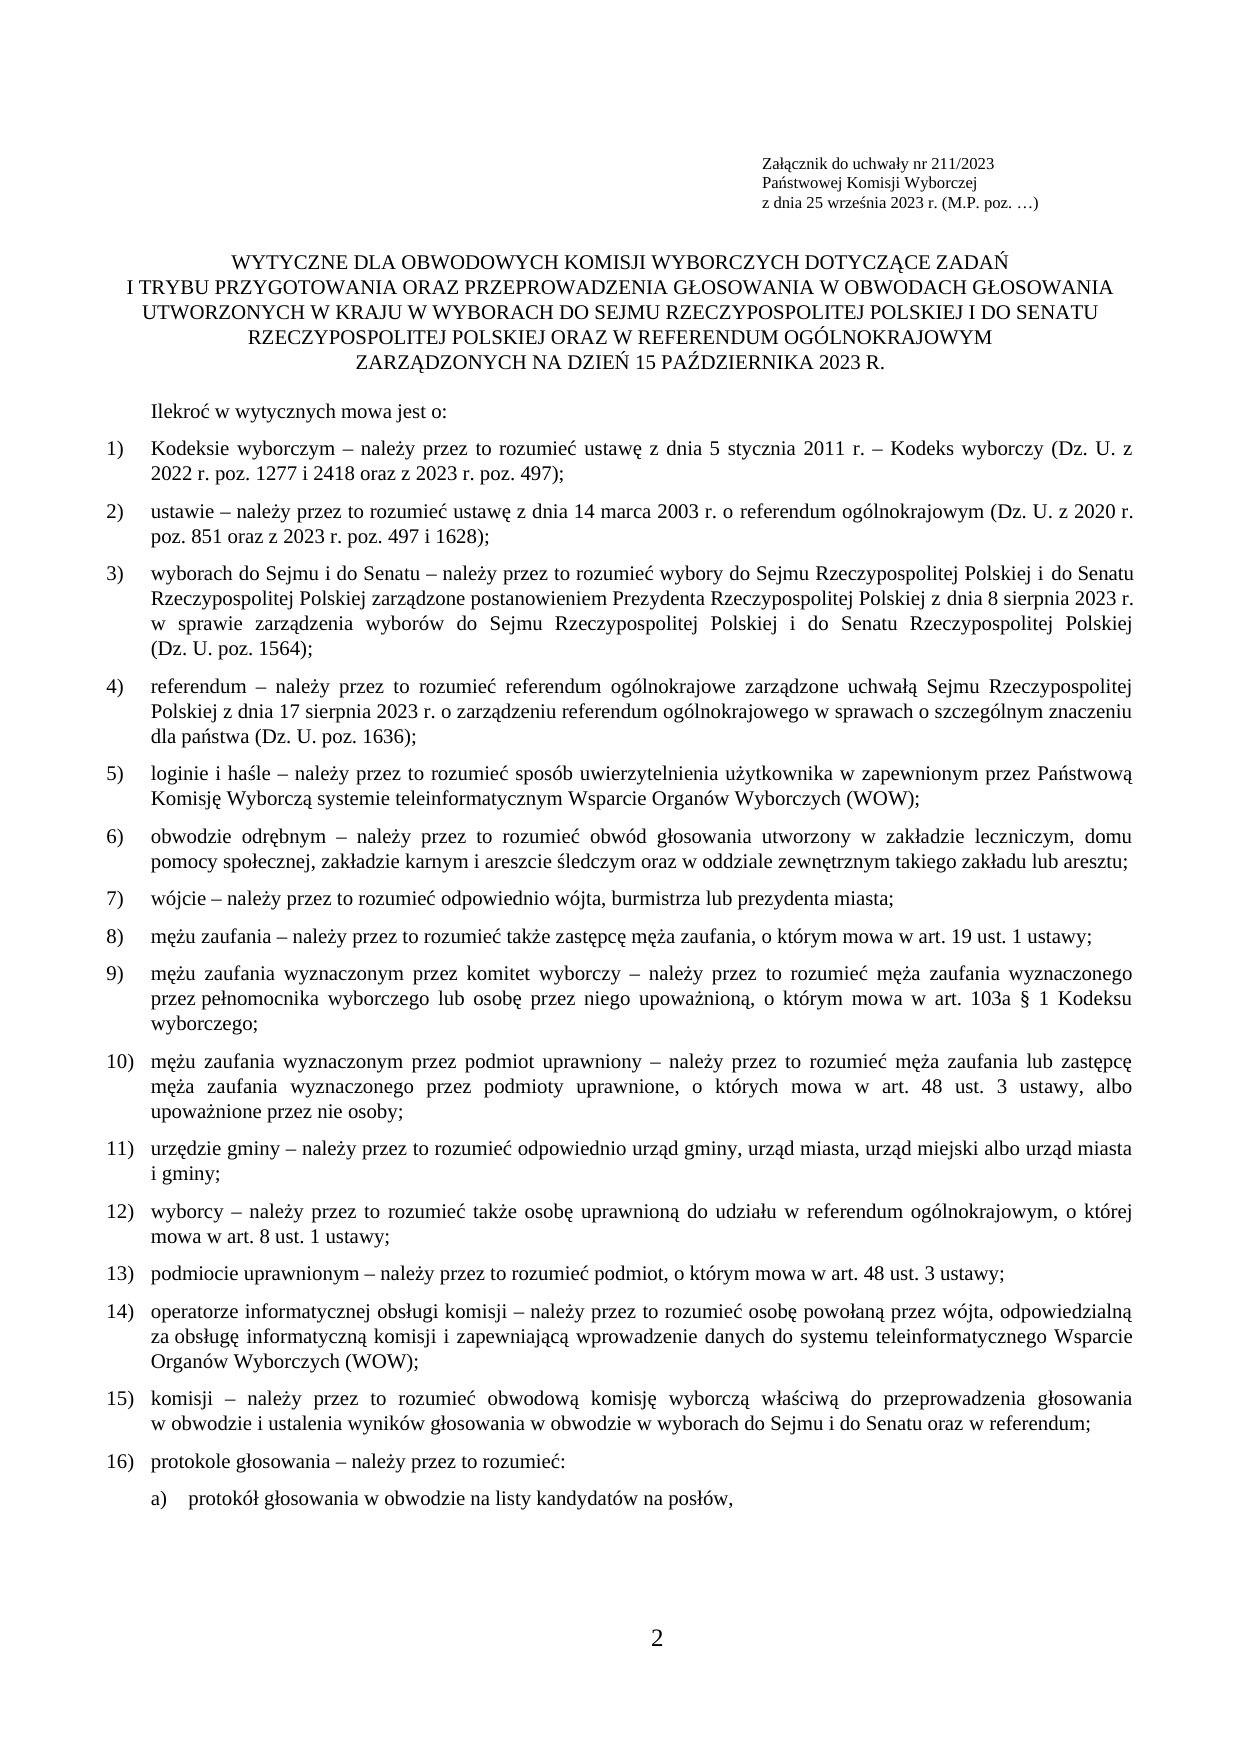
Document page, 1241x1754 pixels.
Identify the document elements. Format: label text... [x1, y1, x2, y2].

list Kodeksie wyborczym – należy przez to rozumieć ustawę z dnia 5 stycznia 2011 r. – Kodeks wyborczy (Dz. U. z 2022 r. poz. 1277 i 2418 oraz z 2023 r. poz. 497); [106, 435, 1134, 485]
text z dnia 25 września 2023 r. (M.P. poz. …) [762, 192, 1134, 212]
list wyborach do Sejmu i do Senatu – należy przez to rozumieć wybory do Sejmu Rzeczypospolitej Polskiej i do Senatu Rzeczypospolitej Polskiej zarządzone postanowieniem Prezydenta Rzeczypospolitej Polskiej z dnia 8 sierpnia 2023 r. w sprawie zarządzenia wyborów do Sejmu Rzeczypospolitej Polskiej i do Senatu Rzeczypospolitej Polskiej (Dz. U. poz. 1564); [106, 560, 1134, 660]
list ustawie – należy przez to rozumieć ustawę z dnia 14 marca 2003 r. o referendum ogólnokrajowym (Dz. U. z 2020 r. poz. 851 oraz z 2023 r. poz. 497 i 1628); [106, 498, 1134, 548]
list protokół głosowania w obwodzie na listy kandydatów na posłów, [151, 1485, 1134, 1510]
list mężu zaufania wyznaczonym przez komitet wyborczy – należy przez to rozumieć męża zaufania wyznaczonego przez pełnomocnika wyborczego lub osobę przez niego upoważnioną, o którym mowa w art. 103a § 1 Kodeksu wyborczego; [106, 960, 1134, 1035]
list wójcie – należy przez to rozumieć odpowiednio wójta, burmistrza lub prezydenta miasta; [106, 885, 1134, 910]
list loginie i haśle – należy przez to rozumieć sposób uwierzytelnienia użytkownika w zapewnionym przez Państwową Komisję Wyborczą systemie teleinformatycznym Wsparcie Organów Wyborczych (WOW); [106, 760, 1134, 810]
text ZARZĄDZONYCH NA DZIEŃ 15 PAŹDZIERNIKA 2023 R. [106, 349, 1134, 374]
text WYTYCZNE DLA OBWODOWYCH KOMISJI WYBORCZYCH DOTYCZĄCE ZADAŃ [106, 249, 1134, 274]
list komisji – należy przez to rozumieć obwodową komisję wyborczą właściwą do przeprowadzenia głosowania w obwodzie i ustalenia wyników głosowania w obwodzie w wyborach do Sejmu i do Senatu oraz w referendum; [106, 1385, 1134, 1435]
list mężu zaufania wyznaczonym przez podmiot uprawniony – należy przez to rozumieć męża zaufania lub zastępcę męża zaufania wyznaczonego przez podmioty uprawnione, o których mowa w art. 48 ust. 3 ustawy, albo upoważnione przez nie osoby; [106, 1048, 1134, 1123]
text Ilekroć w wytycznych mowa jest o: [106, 398, 1134, 423]
text I TRYBU PRZYGOTOWANIA ORAZ PRZEPROWADZENIA GŁOSOWANIA W OBWODACH GŁOSOWANIA UTWORZONYCH W KRAJU W WYBORACH DO SEJMU RZECZYPOSPOLITEJ POLSKIEJ I DO SENATU RZECZYPOSPOLITEJ POLSKIEJ ORAZ W REFERENDUM OGÓLNOKRAJOWYM [106, 274, 1134, 349]
list wyborcy – należy przez to rozumieć także osobę uprawnioną do udziału w referendum ogólnokrajowym, o której mowa w art. 8 ust. 1 ustawy; [106, 1198, 1134, 1248]
list obwodzie odrębnym – należy przez to rozumieć obwód głosowania utworzony w zakładzie leczniczym, domu pomocy społecznej, zakładzie karnym i areszcie śledczym oraz w oddziale zewnętrznym takiego zakładu lub aresztu; [106, 823, 1134, 873]
list operatorze informatycznej obsługi komisji – należy przez to rozumieć osobę powołaną przez wójta, odpowiedzialną za obsługę informatyczną komisji i zapewniającą wprowadzenie danych do systemu teleinformatycznego Wsparcie Organów Wyborczych (WOW); [106, 1298, 1134, 1373]
list mężu zaufania – należy przez to rozumieć także zastępcę męża zaufania, o którym mowa w art. 19 ust. 1 ustawy; [106, 923, 1134, 948]
text Państwowej Komisji Wyborczej [762, 173, 1134, 192]
text Załącznik do uchwały nr 211/2023 [762, 154, 1134, 173]
list podmiocie uprawnionym – należy przez to rozumieć podmiot, o którym mowa w art. 48 ust. 3 ustawy; [106, 1260, 1134, 1285]
list referendum – należy przez to rozumieć referendum ogólnokrajowe zarządzone uchwałą Sejmu Rzeczypospolitej Polskiej z dnia 17 sierpnia 2023 r. o zarządzeniu referendum ogólnokrajowego w sprawach o szczególnym znaczeniu dla państwa (Dz. U. poz. 1636); [106, 673, 1134, 748]
list urzędzie gminy – należy przez to rozumieć odpowiednio urząd gminy, urząd miasta, urząd miejski albo urząd miasta i gminy; [106, 1135, 1134, 1185]
list protokole głosowania – należy przez to rozumieć: [106, 1448, 1134, 1473]
